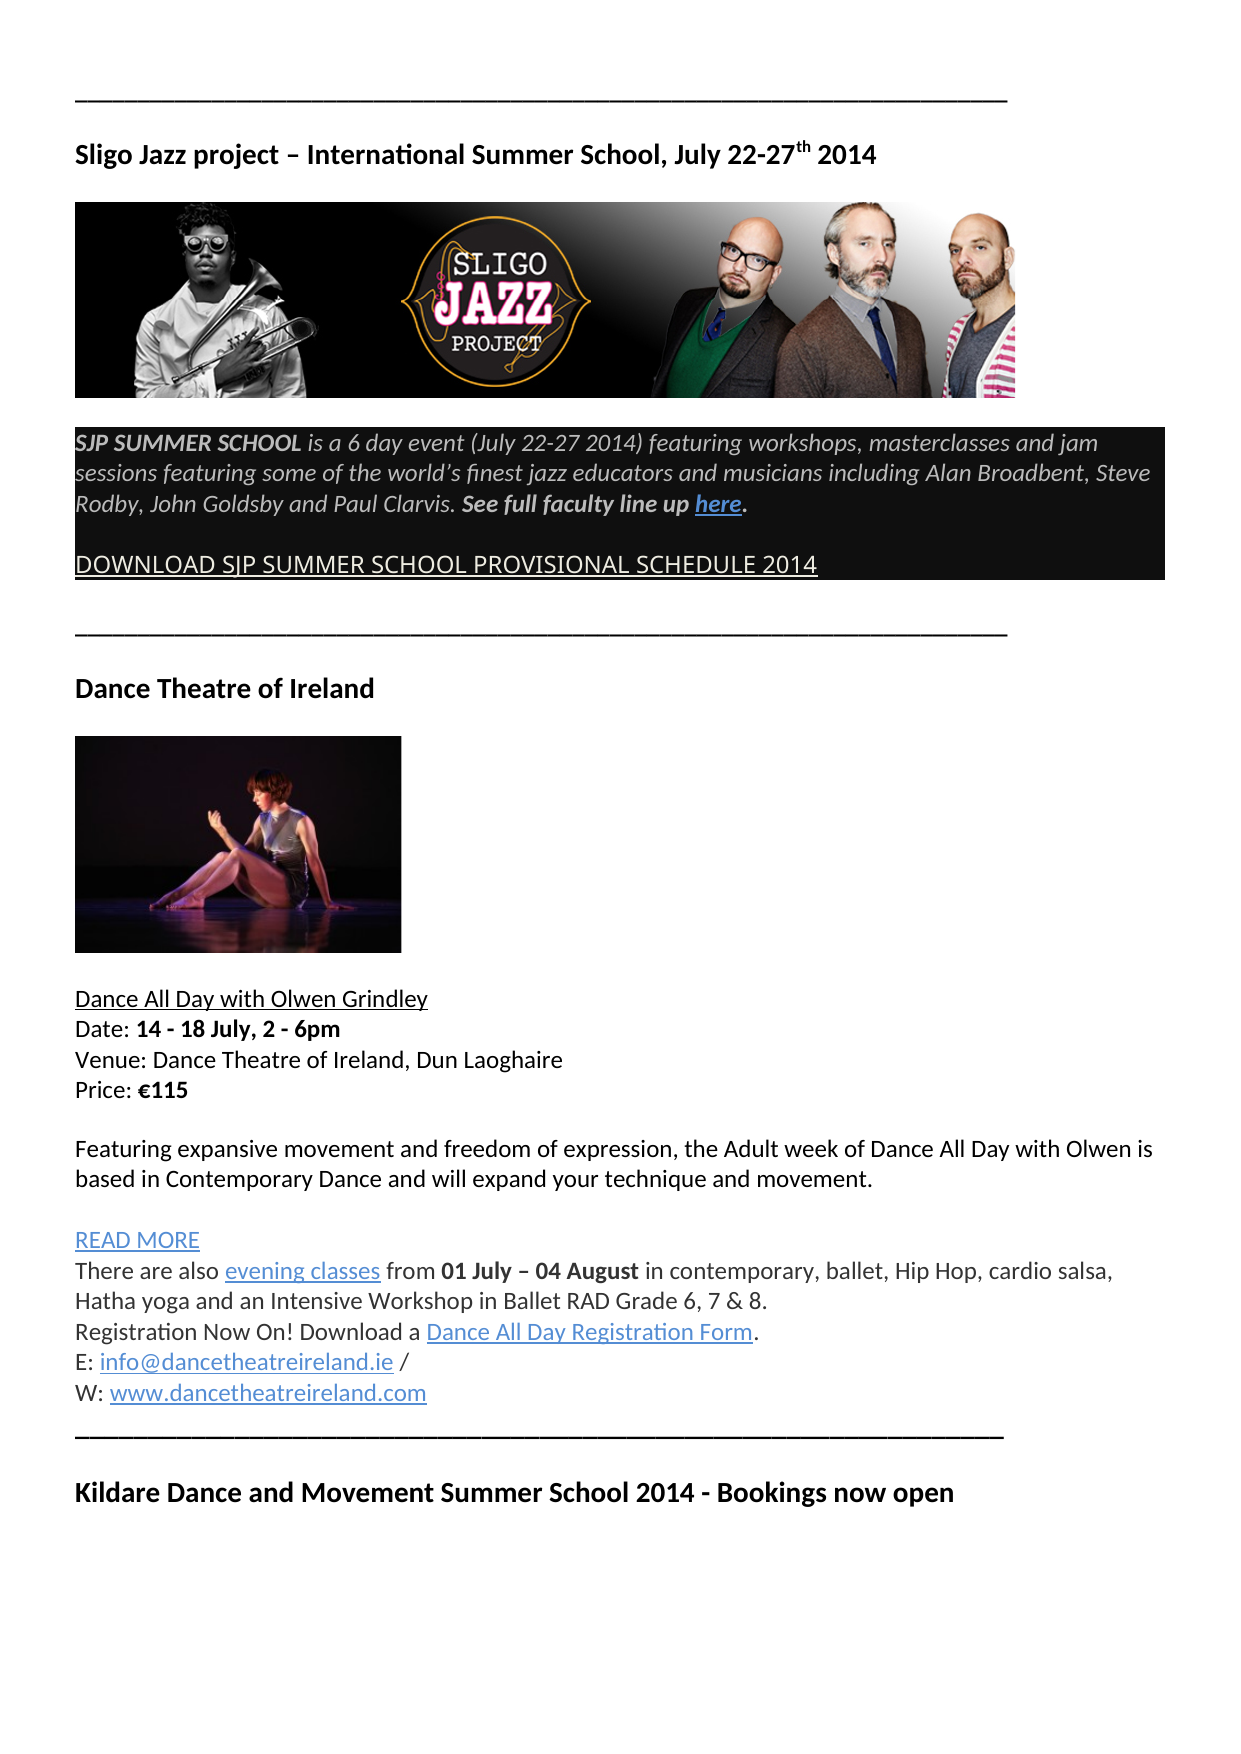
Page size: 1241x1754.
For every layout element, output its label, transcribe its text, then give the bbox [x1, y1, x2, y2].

subtitle Sligo Jazz project – International Summer School, July 22-27th 2014 [75, 136, 1165, 172]
text Kildare Dance and Movement Summer School 2014 - Bookings now open [75, 1474, 1165, 1509]
text E: info@dancetheatreireland.ie / W: www.dancetheatreireland.com ________________________________________________________________ [75, 1346, 1165, 1443]
picture [75, 736, 402, 953]
text Dance All Day with Olwen Grindley Date: 14 - 18 July, 2 - 6pm Venue: Dance Theatre of Ireland, Dun Laoghaire Price: €115 [75, 983, 1165, 1133]
text SJP SUMMER SCHOOL is a 6 day event (July 22-27 2014) featuring workshops, masterclasses and jam sessions featuring some of the world’s finest jazz educators and musicians including Alan Broadbent, Steve Rodby, John Goldsby and Paul Clarvis. See full faculty line up here. [75, 427, 1165, 518]
text There are also evening classes from 01 July – 04 August in contemporary, ballet, Hip Hop, cardio salsa, Hatha yoga and an Intensive Workshop in Ballet RAD Grade 6, 7 & 8. [75, 1255, 1165, 1316]
text DOWNLOAD SJP SUMMER SCHOOL PROVISIONAL SCHEDULE 2014 [75, 548, 1165, 580]
text ___________________________________________________________________________ [75, 75, 1165, 106]
text ___________________________________________________________________________ [75, 609, 1165, 640]
text Registration Now On! Download a Dance All Day Registration Form. [75, 1316, 1165, 1346]
text Featuring expansive movement and freedom of expression, the Adult week of Dance All Day with Olwen is based in Contemporary Dance and will expand your technique and movement. [75, 1133, 1165, 1194]
picture [75, 202, 1016, 398]
text READ MORE [75, 1194, 1165, 1255]
subtitle Dance Theatre of Ireland [75, 671, 1165, 706]
